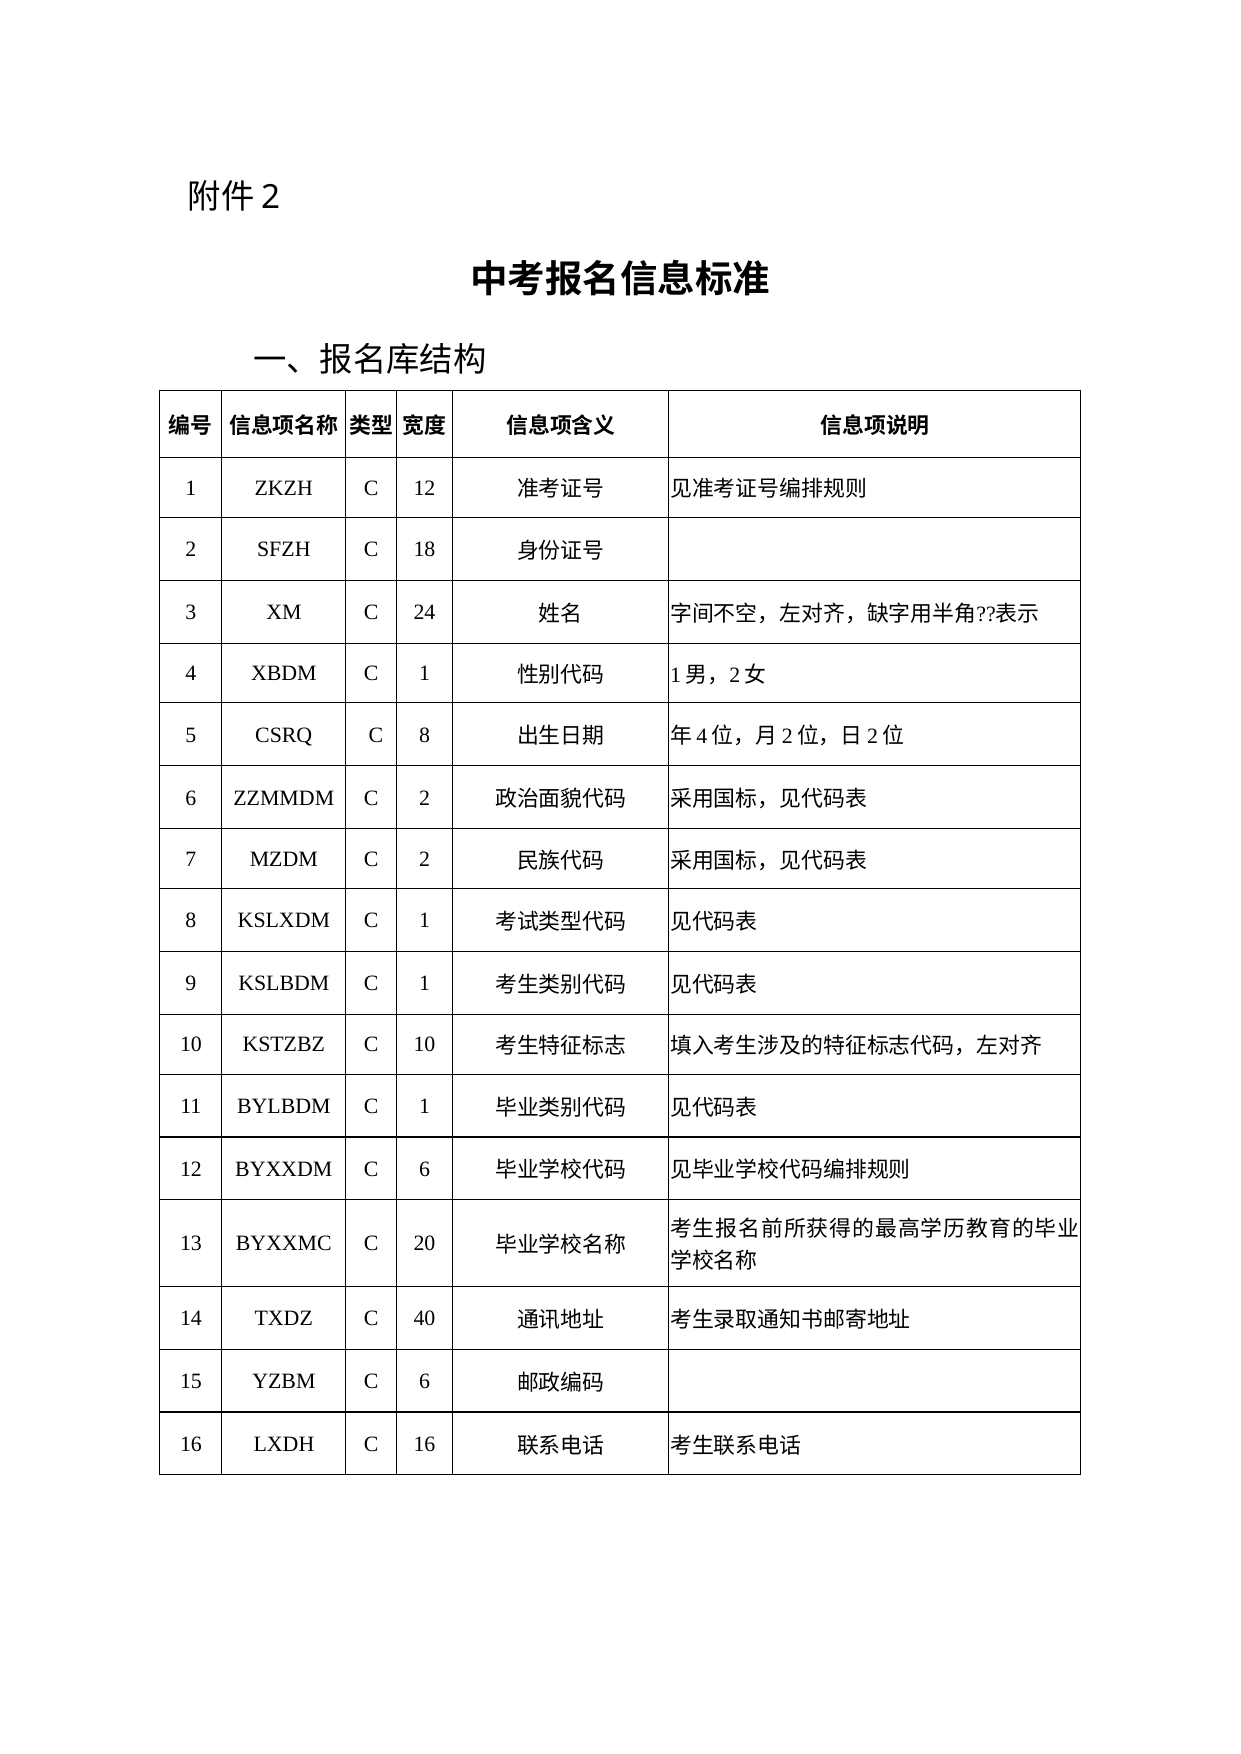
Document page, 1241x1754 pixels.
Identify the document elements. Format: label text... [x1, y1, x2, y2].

table_cell [669, 518, 1080, 579]
table_cell 出生日期 [453, 703, 668, 765]
table_cell 16 [160, 1413, 221, 1474]
table_cell 邮政编码 [453, 1350, 668, 1411]
table_cell C [346, 458, 396, 517]
table_cell 1男，2女 [669, 644, 1080, 702]
table_cell 采用国标，见代码表 [669, 766, 1080, 828]
table_cell 2 [397, 829, 452, 888]
table_header 信息项含义 [453, 391, 668, 457]
table_cell ZKZH [222, 458, 345, 517]
table_cell 20 [397, 1200, 452, 1286]
table_cell BYXXDM [222, 1138, 345, 1199]
table_cell C [346, 1075, 396, 1136]
table_header 类型 [346, 391, 396, 457]
table_cell CSRQ [222, 703, 345, 765]
table_cell 18 [397, 518, 452, 579]
table_cell 7 [160, 829, 221, 888]
text 附件2 [187, 162, 1053, 227]
table_cell 见毕业学校代码编排规则 [669, 1138, 1080, 1199]
table_cell 2 [397, 766, 452, 828]
table_cell 1 [397, 644, 452, 702]
table_cell BYLBDM [222, 1075, 345, 1136]
table_header 信息项说明 [669, 391, 1080, 457]
table_cell C [346, 829, 396, 888]
table_cell 2 [160, 518, 221, 579]
table_cell 11 [160, 1075, 221, 1136]
table_cell [669, 1350, 1080, 1411]
table_cell 考生录取通知书邮寄地址 [669, 1287, 1080, 1348]
table_cell C [346, 581, 396, 642]
table_cell 见代码表 [669, 889, 1080, 951]
table_cell LXDH [222, 1413, 345, 1474]
table_cell TXDZ [222, 1287, 345, 1348]
table_cell 年4位，月2位，日2位 [669, 703, 1080, 765]
table_cell C [346, 889, 396, 951]
table_cell C [346, 1350, 396, 1411]
table_cell MZDM [222, 829, 345, 888]
table_header 宽度 [397, 391, 452, 457]
table_cell KSLXDM [222, 889, 345, 951]
table_cell 准考证号 [453, 458, 668, 517]
table_cell ZZMMDM [222, 766, 345, 828]
table_cell C [346, 703, 396, 765]
table_cell 采用国标，见代码表 [669, 829, 1080, 888]
table_cell C [346, 1138, 396, 1199]
table_cell 见准考证号编排规则 [669, 458, 1080, 517]
table_cell C [346, 644, 396, 702]
table_cell KSLBDM [222, 952, 345, 1014]
table_cell 身份证号 [453, 518, 668, 579]
table_cell 1 [397, 889, 452, 951]
table_cell 8 [160, 889, 221, 951]
table_cell 1 [397, 1075, 452, 1136]
table_cell 5 [160, 703, 221, 765]
table_cell 3 [160, 581, 221, 642]
table_cell 姓名 [453, 581, 668, 642]
table_cell 联系电话 [453, 1413, 668, 1474]
table_cell YZBM [222, 1350, 345, 1411]
table_cell 考生报名前所获得的最高学历教育的毕业学校名称 [669, 1200, 1080, 1286]
table_cell 性别代码 [453, 644, 668, 702]
table_cell 政治面貌代码 [453, 766, 668, 828]
table_cell 民族代码 [453, 829, 668, 888]
table_cell C [346, 766, 396, 828]
table_cell 14 [160, 1287, 221, 1348]
table_cell 填入考生涉及的特征标志代码，左对齐 [669, 1015, 1080, 1073]
table_cell C [346, 952, 396, 1014]
table_cell 6 [397, 1350, 452, 1411]
table_cell 字间不空，左对齐，缺字用半角??表示 [669, 581, 1080, 642]
text 一、报名库结构 [187, 324, 1053, 389]
table_cell 毕业学校代码 [453, 1138, 668, 1199]
table_cell 1 [160, 458, 221, 517]
table_cell 6 [160, 766, 221, 828]
table_cell 通讯地址 [453, 1287, 668, 1348]
table_cell 24 [397, 581, 452, 642]
table_cell 考生联系电话 [669, 1413, 1080, 1474]
table_cell XBDM [222, 644, 345, 702]
table_cell C [346, 1413, 396, 1474]
table_cell 40 [397, 1287, 452, 1348]
table_cell 13 [160, 1200, 221, 1286]
table_cell 12 [160, 1138, 221, 1199]
table_cell C [346, 1015, 396, 1073]
table_cell 8 [397, 703, 452, 765]
table_header 信息项名称 [222, 391, 345, 457]
table_cell 15 [160, 1350, 221, 1411]
table_cell 见代码表 [669, 952, 1080, 1014]
text 中考报名信息标准 [187, 243, 1053, 308]
table_cell 考生特征标志 [453, 1015, 668, 1073]
table_cell 10 [397, 1015, 452, 1073]
table_cell 10 [160, 1015, 221, 1073]
table_cell SFZH [222, 518, 345, 579]
table_cell XM [222, 581, 345, 642]
table_cell C [346, 1287, 396, 1348]
table_cell C [346, 518, 396, 579]
table_cell 12 [397, 458, 452, 517]
table_header 编号 [160, 391, 221, 457]
table_cell BYXXMC [222, 1200, 345, 1286]
table_cell 见代码表 [669, 1075, 1080, 1136]
table_cell 4 [160, 644, 221, 702]
table_cell C [346, 1200, 396, 1286]
table_cell 考试类型代码 [453, 889, 668, 951]
table_cell KSTZBZ [222, 1015, 345, 1073]
table_cell 9 [160, 952, 221, 1014]
table_cell 16 [397, 1413, 452, 1474]
table_cell 1 [397, 952, 452, 1014]
table_cell 毕业学校名称 [453, 1200, 668, 1286]
table_cell 考生类别代码 [453, 952, 668, 1014]
table_cell 毕业类别代码 [453, 1075, 668, 1136]
table_cell 6 [397, 1138, 452, 1199]
